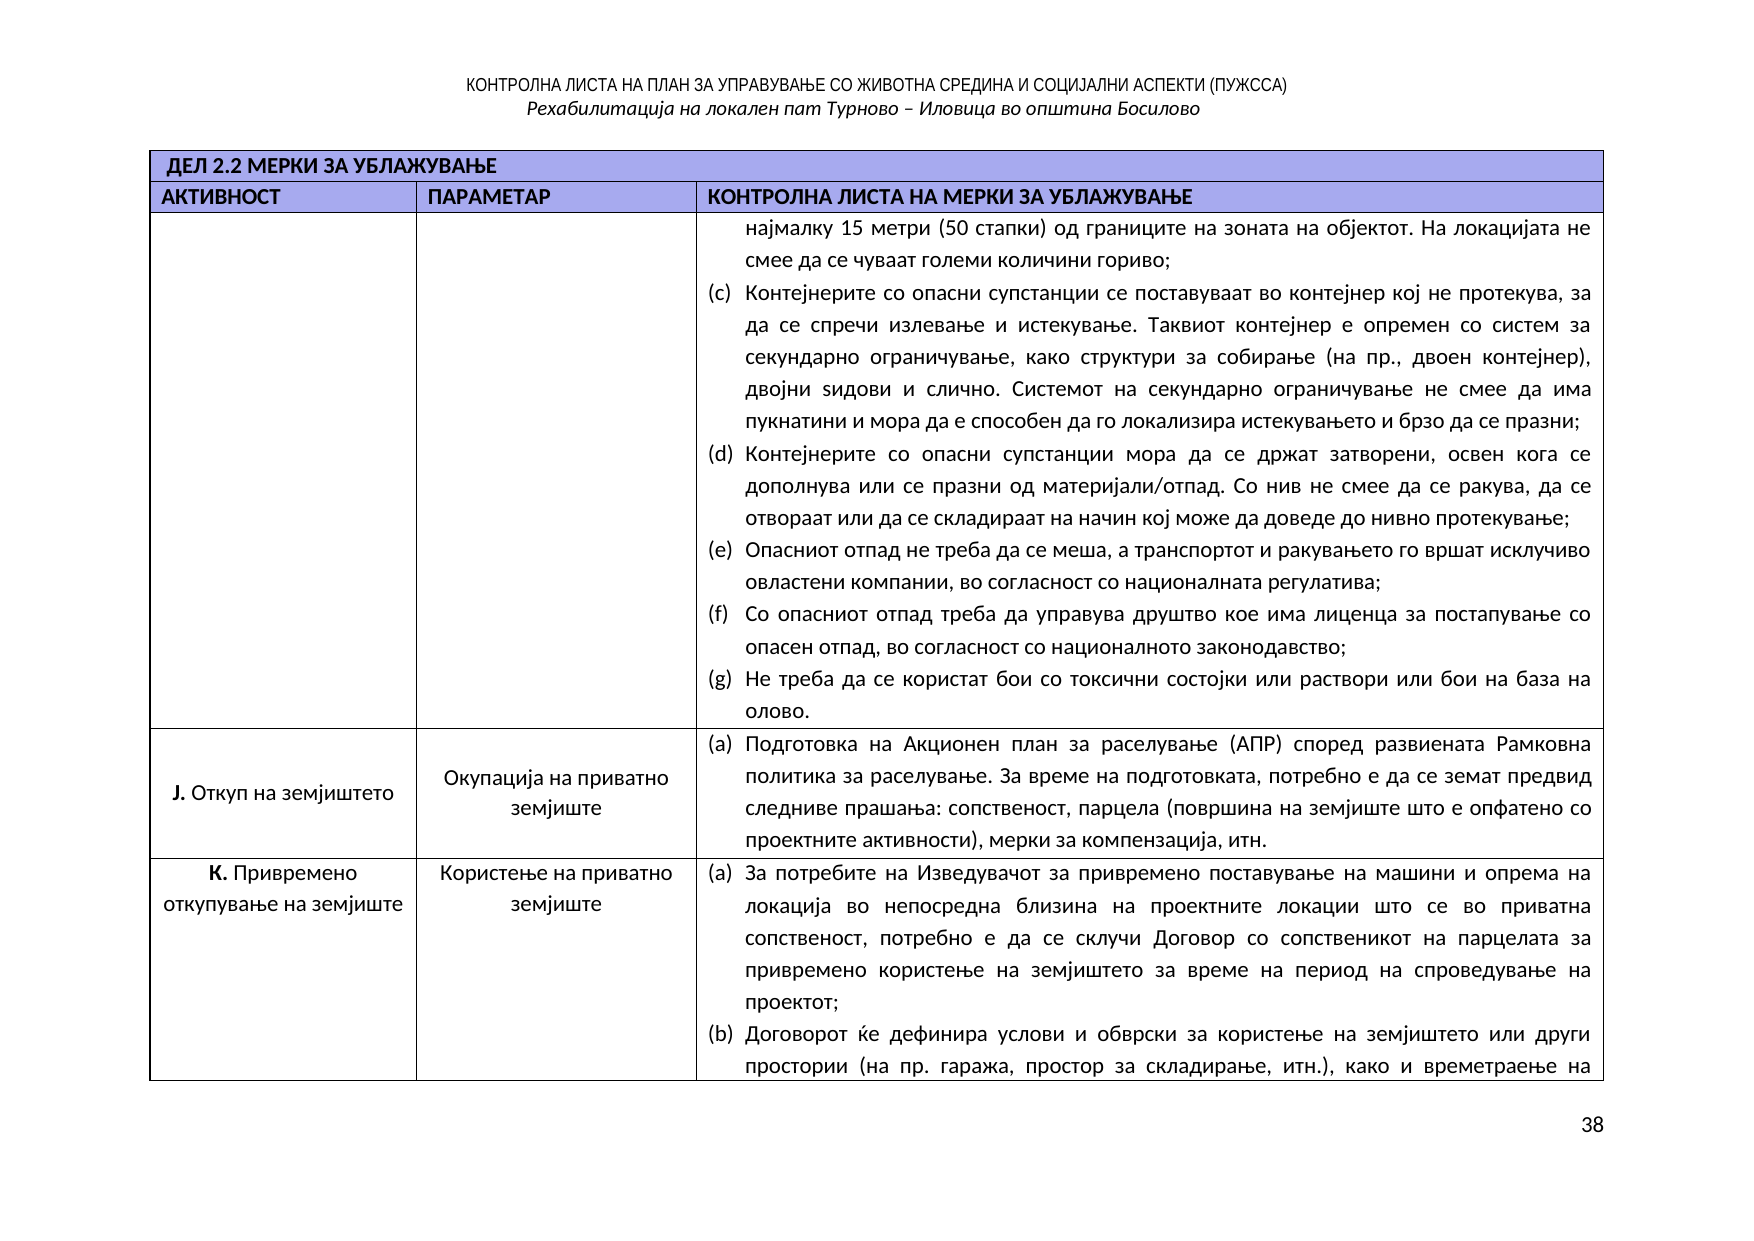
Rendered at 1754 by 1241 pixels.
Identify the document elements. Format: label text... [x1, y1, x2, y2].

table_cell Подготовка на Акционен план за раселување (АПР) според развиената Рамковна политика за раселување. За време на подготовката, потребно е да се земат предвид следниве прашања: сопственост, парцела (површина на земјиште што е опфатено со проектните активности), мерки за компензација, итн. [697, 729, 1603, 857]
table_cell АКТИВНОСТ [151, 182, 416, 212]
table_cell Користење на приватно земјиште [417, 859, 696, 1080]
table_cell КОНТРОЛНА ЛИСТА НА МЕРКИ ЗА УБЛАЖУВАЊЕ [697, 182, 1603, 212]
table_cell J. Откуп на земјиштето [151, 729, 416, 857]
table_header ДЕЛ 2.2 МЕРКИ ЗА УБЛАЖУВАЊЕ [151, 151, 1603, 181]
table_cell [417, 213, 696, 728]
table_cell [697, 859, 1603, 1080]
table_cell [151, 213, 416, 728]
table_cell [697, 213, 1603, 728]
table_cell Окупација на приватно земјиште [417, 729, 696, 857]
table_cell ПАРАМЕТАР [417, 182, 696, 212]
table_cell К. Привремено откупување на земјиште [151, 859, 416, 1080]
